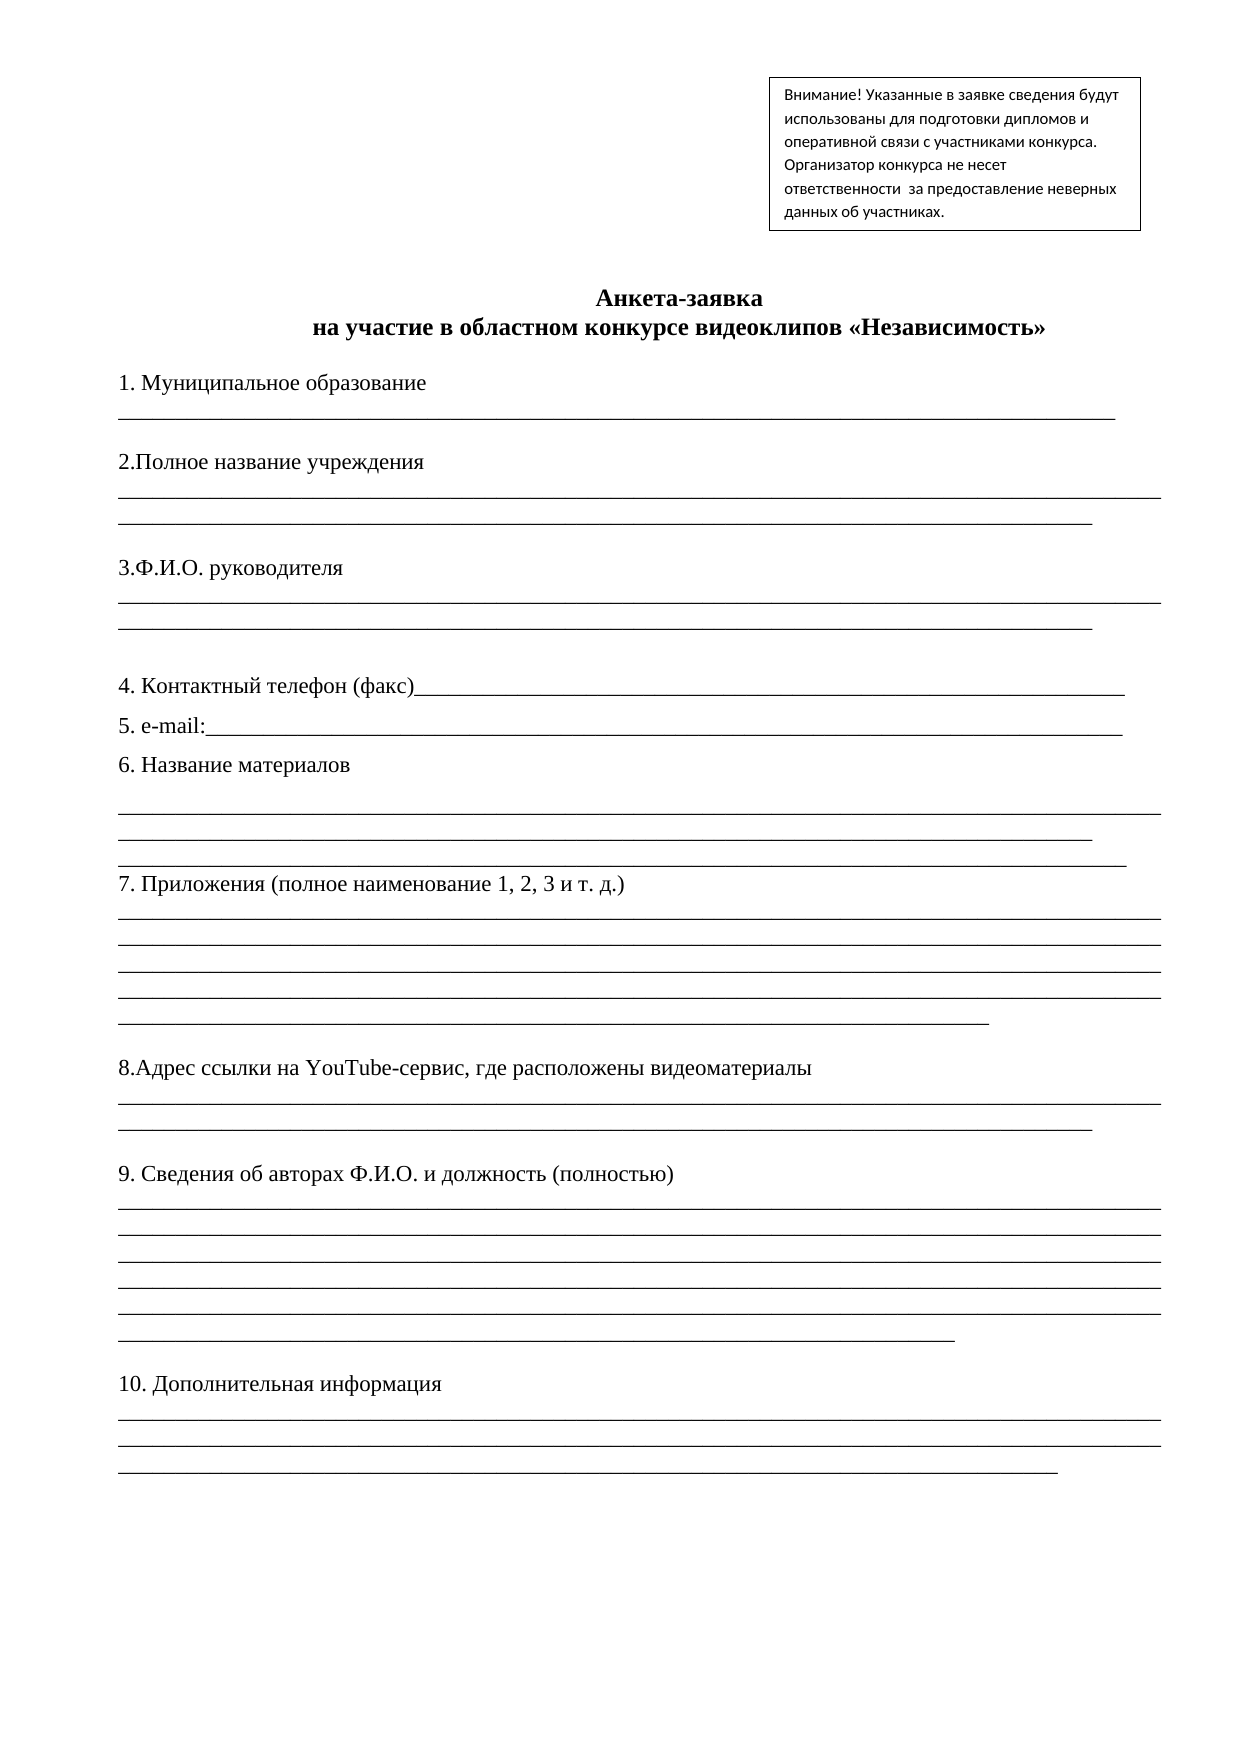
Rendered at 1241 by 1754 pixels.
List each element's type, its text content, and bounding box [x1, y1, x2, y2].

text 3.Ф.И.О. руководителя ________________________________________________________________________________________________________________________________________________________________________________ [118, 554, 1166, 633]
text 9. Сведения об авторах Ф.И.О. и должность (полностью) [118, 1160, 1166, 1186]
text 1. Муниципальное образование _______________________________________________________________________________________ [118, 369, 1166, 422]
text на участие в областном конкурсе видеоклипов «Независимость» [118, 312, 1166, 341]
text Анкета-заявка [118, 283, 1166, 312]
text 2.Полное название учреждения ________________________________________________________________________________________________________________________________________________________________________________ [118, 448, 1166, 527]
text 10. Дополнительная информация ________________________________________________________________________________________________________________________________________________________________________________________________________________________________________________________________________ [118, 1371, 1166, 1476]
text ________________________________________________________________________________________________________________________________________________________________________________________________________________________________________________________________________________________________________________________________________________________________________________________________________________________________________________________________________________________________________________________________________________ [118, 1186, 1166, 1344]
text 8.Адрес ссылки на YouTube-сервис, где расположены видеоматериалы ________________________________________________________________________________________________________________________________________________________________________________ [118, 1054, 1166, 1133]
text 6. Название материалов [118, 751, 1166, 778]
text 7. Приложения (полное наименование 1, 2, 3 и т. д.) [118, 870, 1166, 896]
text 5. e-mail:________________________________________________________________________________ [118, 712, 1166, 738]
text ________________________________________________________________________________________________________________________________________________________________________________ [118, 791, 1166, 843]
text ________________________________________________________________________________________________________________________________________________________________________________________________________________________________________________________________________________________________________________________________________________________________________________________________________________________________________________________ [118, 896, 1166, 1028]
text ________________________________________________________________________________________ [118, 843, 1166, 870]
text 4. Контактный телефон (факс)______________________________________________________________ [118, 672, 1166, 699]
